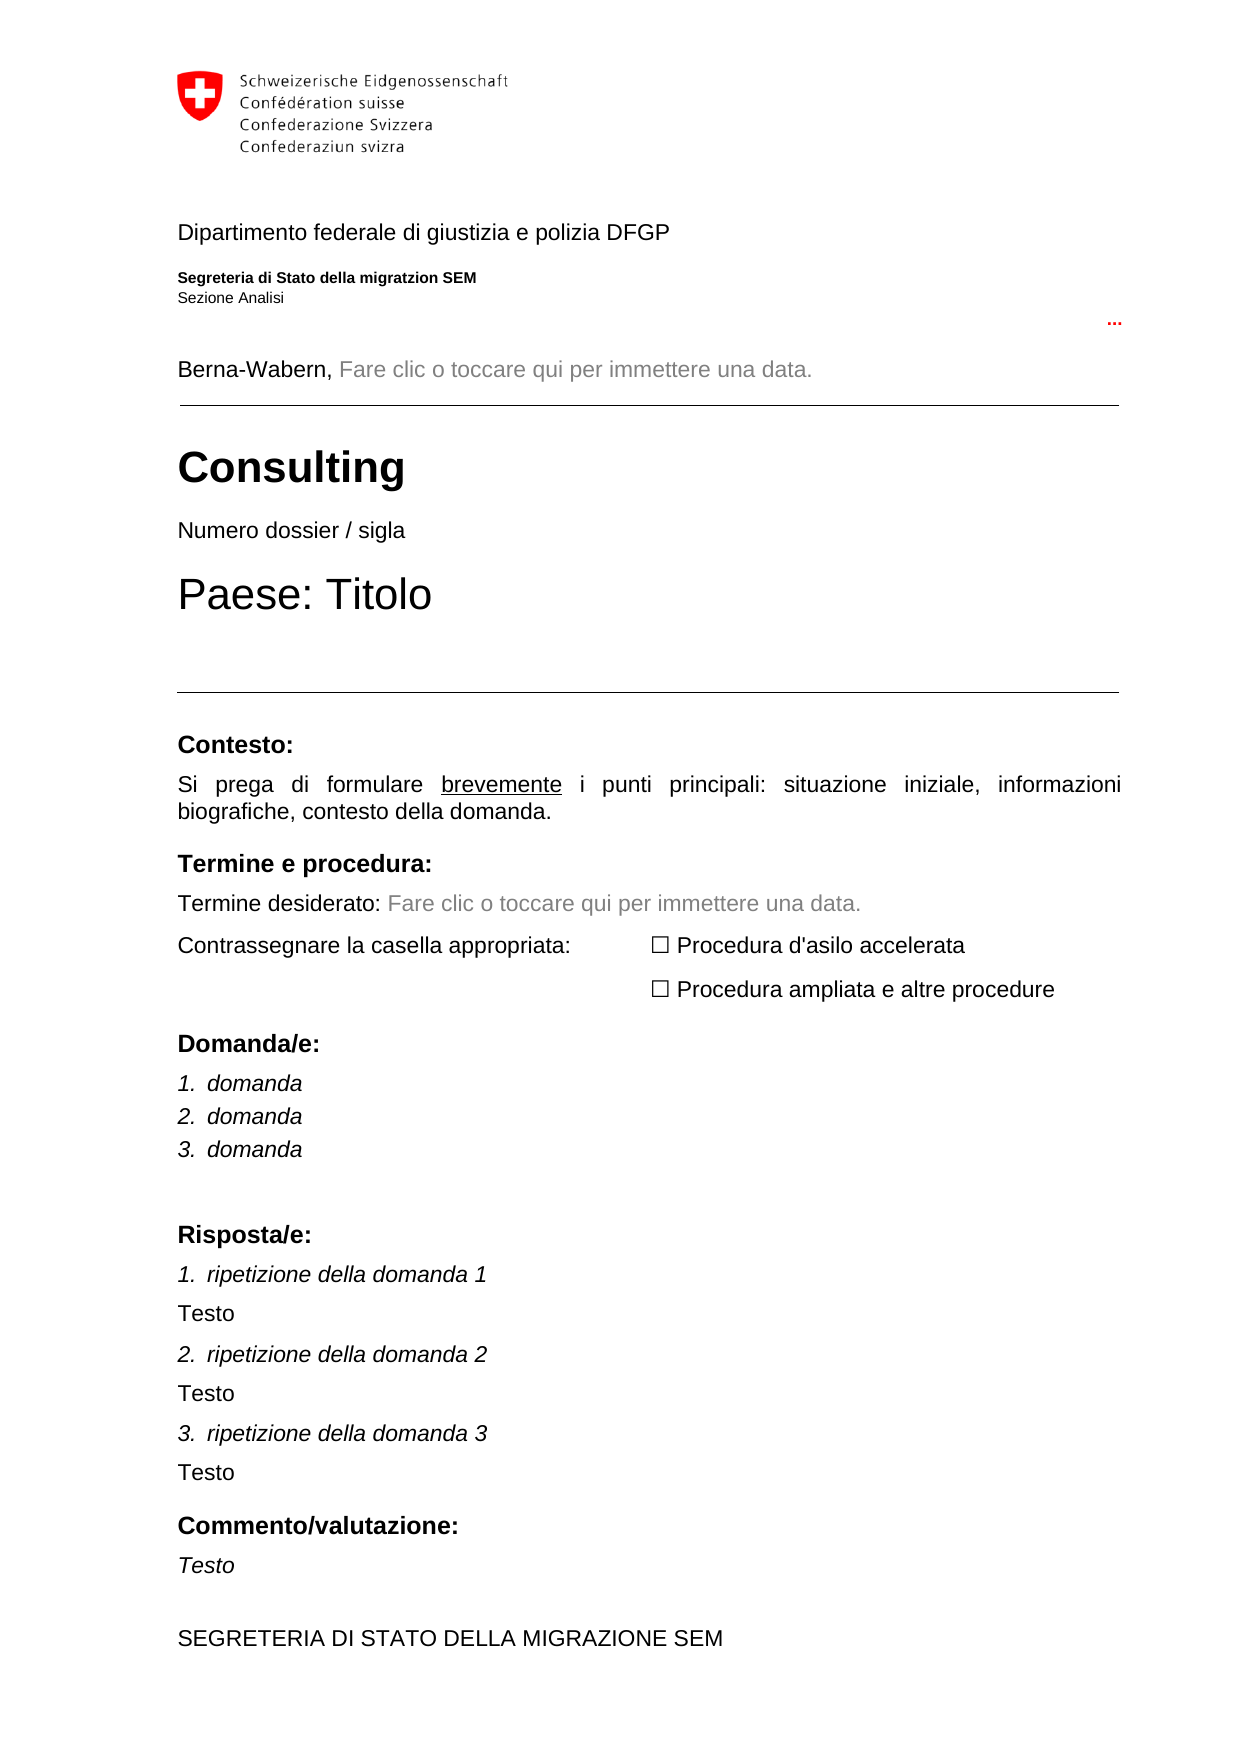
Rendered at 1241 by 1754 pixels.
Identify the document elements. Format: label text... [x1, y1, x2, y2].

text Testo [177, 1300, 1122, 1326]
text Commento/valutazione: [177, 1511, 1122, 1539]
list domanda [177, 1070, 1122, 1097]
text SEGRETERIA DI STATO DELLA MIGRAZIONE SEM [177, 1625, 1122, 1652]
text Testo [177, 1552, 1122, 1578]
text Paese: Titolo [177, 568, 1122, 619]
text Numero dossier / sigla [177, 517, 1122, 543]
text Termine desiderato: [177, 890, 1122, 917]
text Berna-Wabern, [177, 356, 1122, 382]
text Contesto: [177, 730, 1122, 759]
text Termine e procedura: [177, 849, 1122, 878]
text Testo [177, 1459, 1122, 1486]
text Testo [177, 1379, 1122, 1406]
text Si prega di formulare brevemente i punti principali: situazione iniziale, informazioni biografiche, contesto della domanda. [177, 771, 1122, 824]
picture [177, 70, 508, 215]
list domanda [177, 1136, 1122, 1162]
list ripetizione della domanda 2 [177, 1341, 1122, 1367]
text Risposta/e: [177, 1219, 1122, 1248]
list domanda [177, 1103, 1122, 1129]
list ripetizione della domanda 3 [177, 1420, 1122, 1447]
text Consulting [177, 442, 1122, 492]
text Domanda/e: [177, 1029, 1122, 1058]
text Contrassegnare la casella appropriata: Procedura d'asilo accelerata [177, 929, 1122, 960]
list ripetizione della domanda 1 [177, 1261, 1122, 1287]
text Procedura ampliata e altre procedure [177, 973, 1122, 1004]
